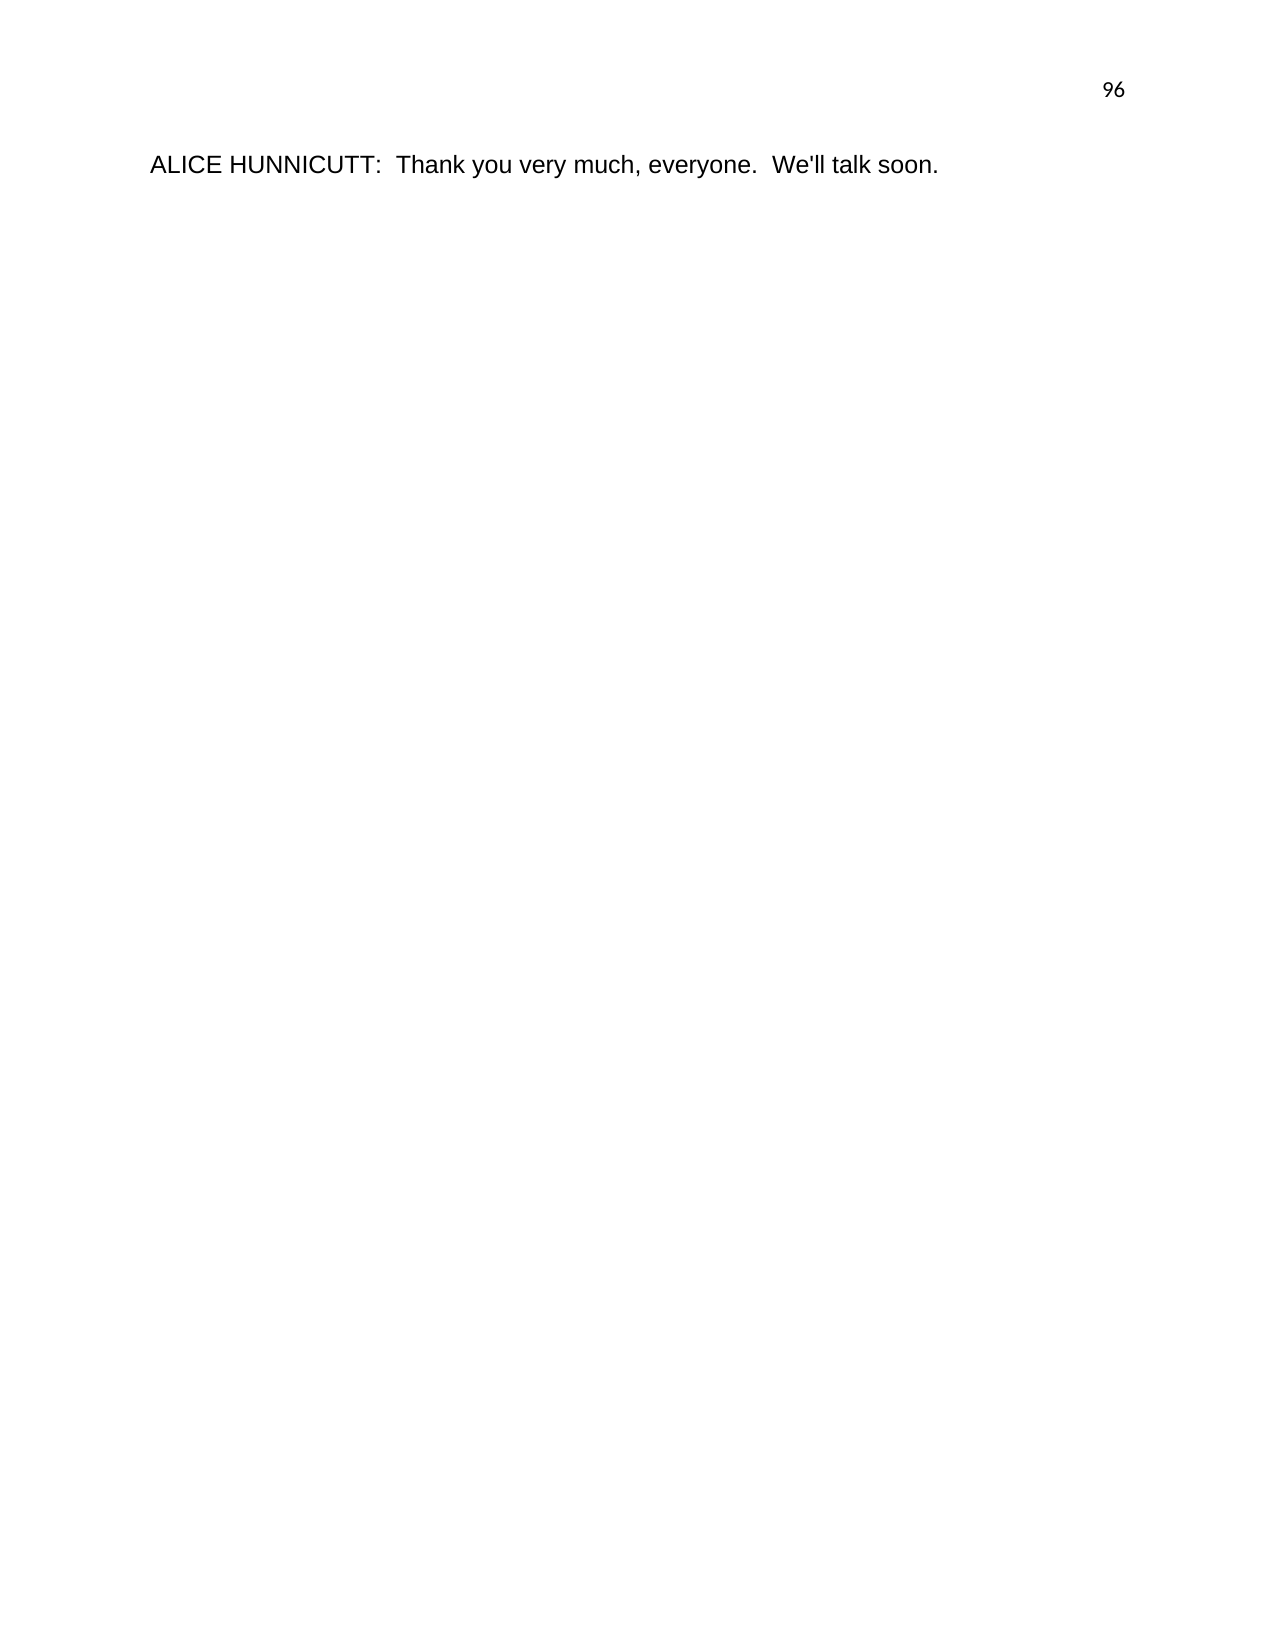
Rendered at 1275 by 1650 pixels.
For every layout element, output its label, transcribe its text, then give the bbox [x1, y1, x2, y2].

text ALICE HUNNICUTT: Thank you very much, everyone. We'll talk soon. [150, 150, 1125, 179]
